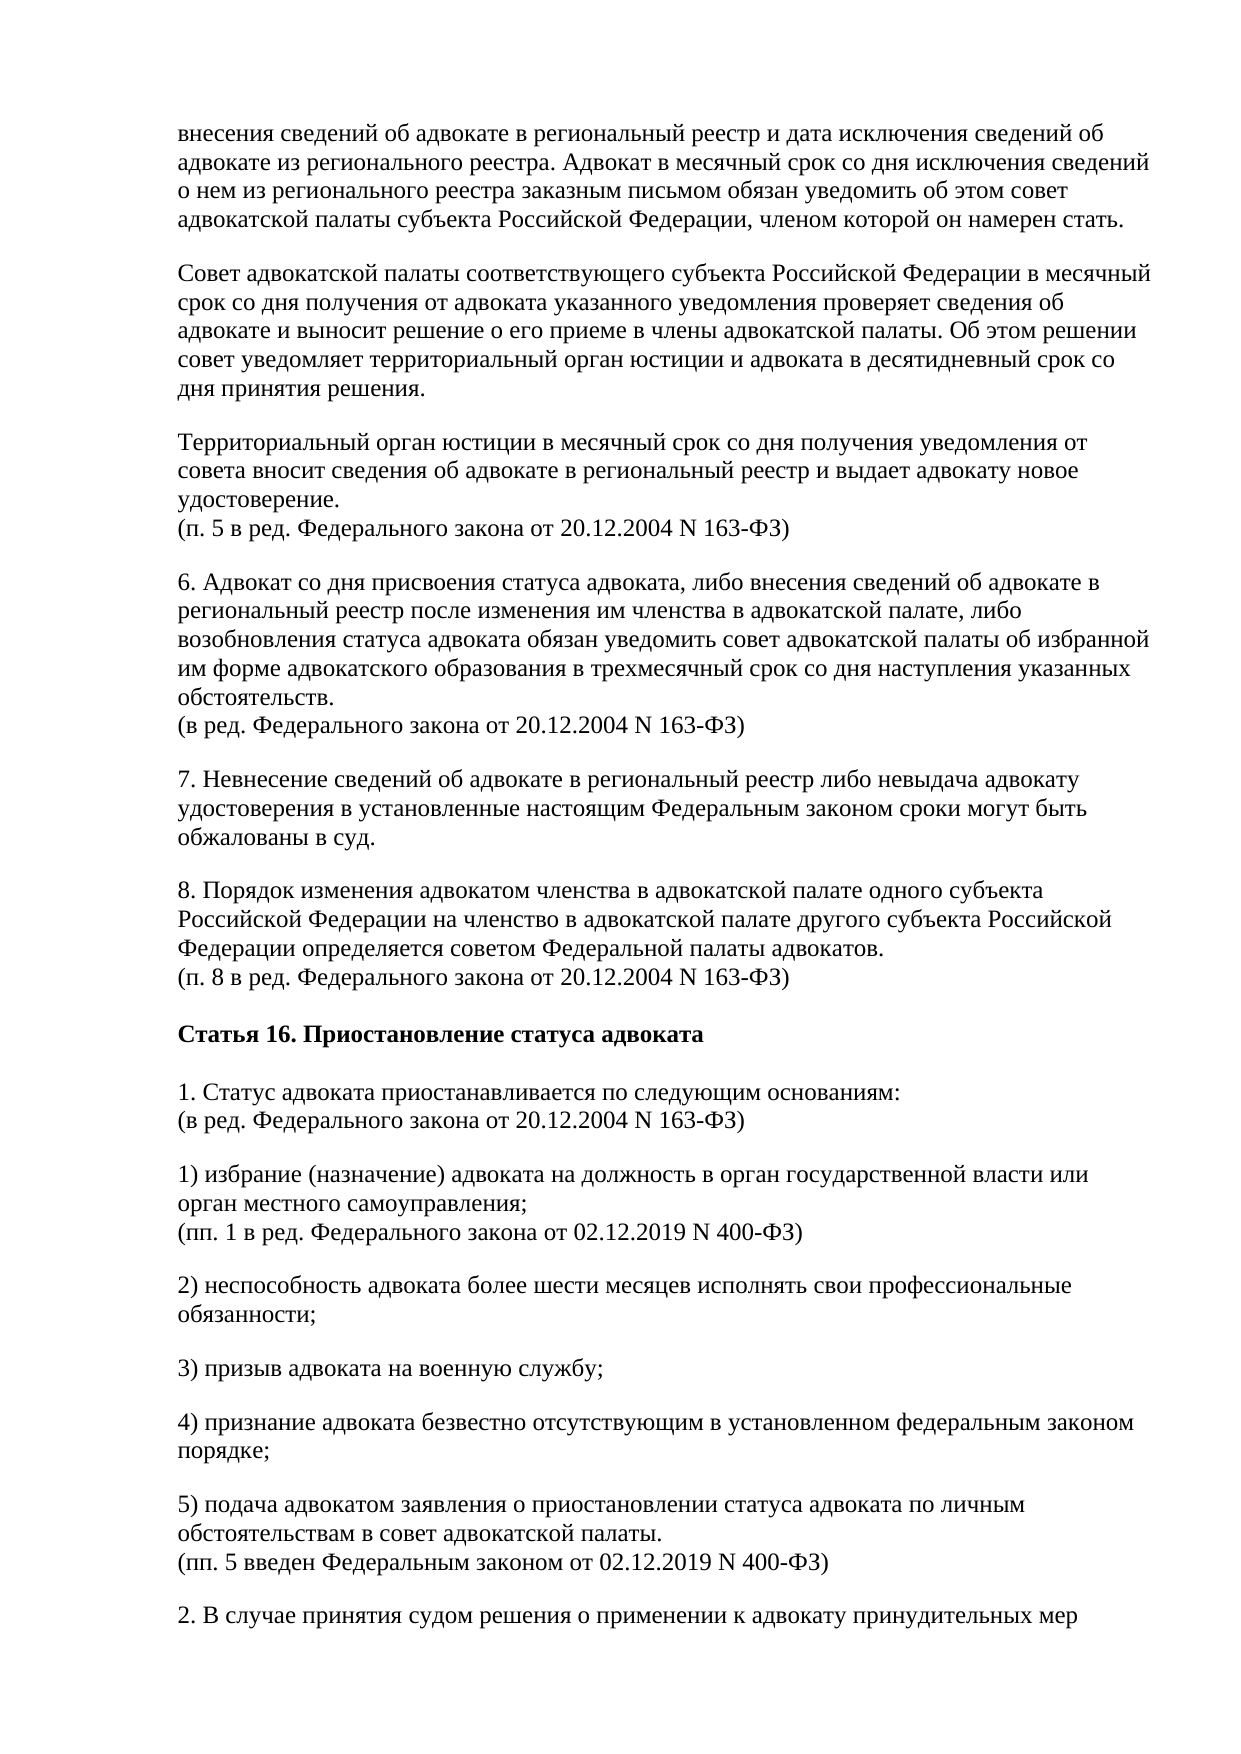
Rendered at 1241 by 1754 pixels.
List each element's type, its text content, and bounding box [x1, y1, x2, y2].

text 7. Невнесение сведений об адвокате в региональный реестр либо невыдача адвокату удостоверения в установленные настоящим Федеральным законом сроки могут быть обжалованы в суд. [177, 764, 1152, 851]
text (в ред. Федерального закона от 20.12.2004 N 163-ФЗ) [177, 711, 1152, 739]
title Статья 16. Приостановление статуса адвоката [177, 1019, 1152, 1048]
text Территориальный орган юстиции в месячный срок со дня получения уведомления от совета вносит сведения об адвокате в региональный реестр и выдает адвокату новое удостоверение. [177, 427, 1152, 513]
text 6. Адвокат со дня присвоения статуса адвоката, либо внесения сведений об адвокате в региональный реестр после изменения им членства в адвокатской палате, либо возобновления статуса адвоката обязан уведомить совет адвокатской палаты об избранной им форме адвокатского образования в трехмесячный срок со дня наступления указанных обстоятельств. [177, 567, 1152, 711]
text 5) подача адвокатом заявления о приостановлении статуса адвоката по личным обстоятельствам в совет адвокатской палаты. [177, 1489, 1152, 1547]
text 1. Статус адвоката приостанавливается по следующим основаниям: [177, 1077, 1152, 1106]
text (пп. 1 в ред. Федерального закона от 02.12.2019 N 400-ФЗ) [177, 1217, 1152, 1246]
text (в ред. Федерального закона от 20.12.2004 N 163-ФЗ) [177, 1106, 1152, 1134]
text 8. Порядок изменения адвокатом членства в адвокатской палате одного субъекта Российской Федерации на членство в адвокатской палате другого субъекта Российской Федерации определяется советом Федеральной палаты адвокатов. [177, 876, 1152, 962]
text (п. 8 в ред. Федерального закона от 20.12.2004 N 163-ФЗ) [177, 962, 1152, 991]
text (пп. 5 введен Федеральным законом от 02.12.2019 N 400-ФЗ) [177, 1547, 1152, 1576]
text 1) избрание (назначение) адвоката на должность в орган государственной власти или орган местного самоуправления; [177, 1159, 1152, 1217]
text 2) неспособность адвоката более шести месяцев исполнять свои профессиональные обязанности; [177, 1271, 1152, 1328]
text Совет адвокатской палаты соответствующего субъекта Российской Федерации в месячный срок со дня получения от адвоката указанного уведомления проверяет сведения об адвокате и выносит решение о его приеме в члены адвокатской палаты. Об этом решении совет уведомляет территориальный орган юстиции и адвоката в десятидневный срок со дня принятия решения. [177, 258, 1152, 402]
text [177, 1601, 1152, 1629]
text (п. 5 в ред. Федерального закона от 20.12.2004 N 163-ФЗ) [177, 513, 1152, 542]
text 4) признание адвоката безвестно отсутствующим в установленном федеральным законом порядке; [177, 1407, 1152, 1464]
text 3) призыв адвоката на военную службу; [177, 1353, 1152, 1382]
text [177, 118, 1152, 233]
